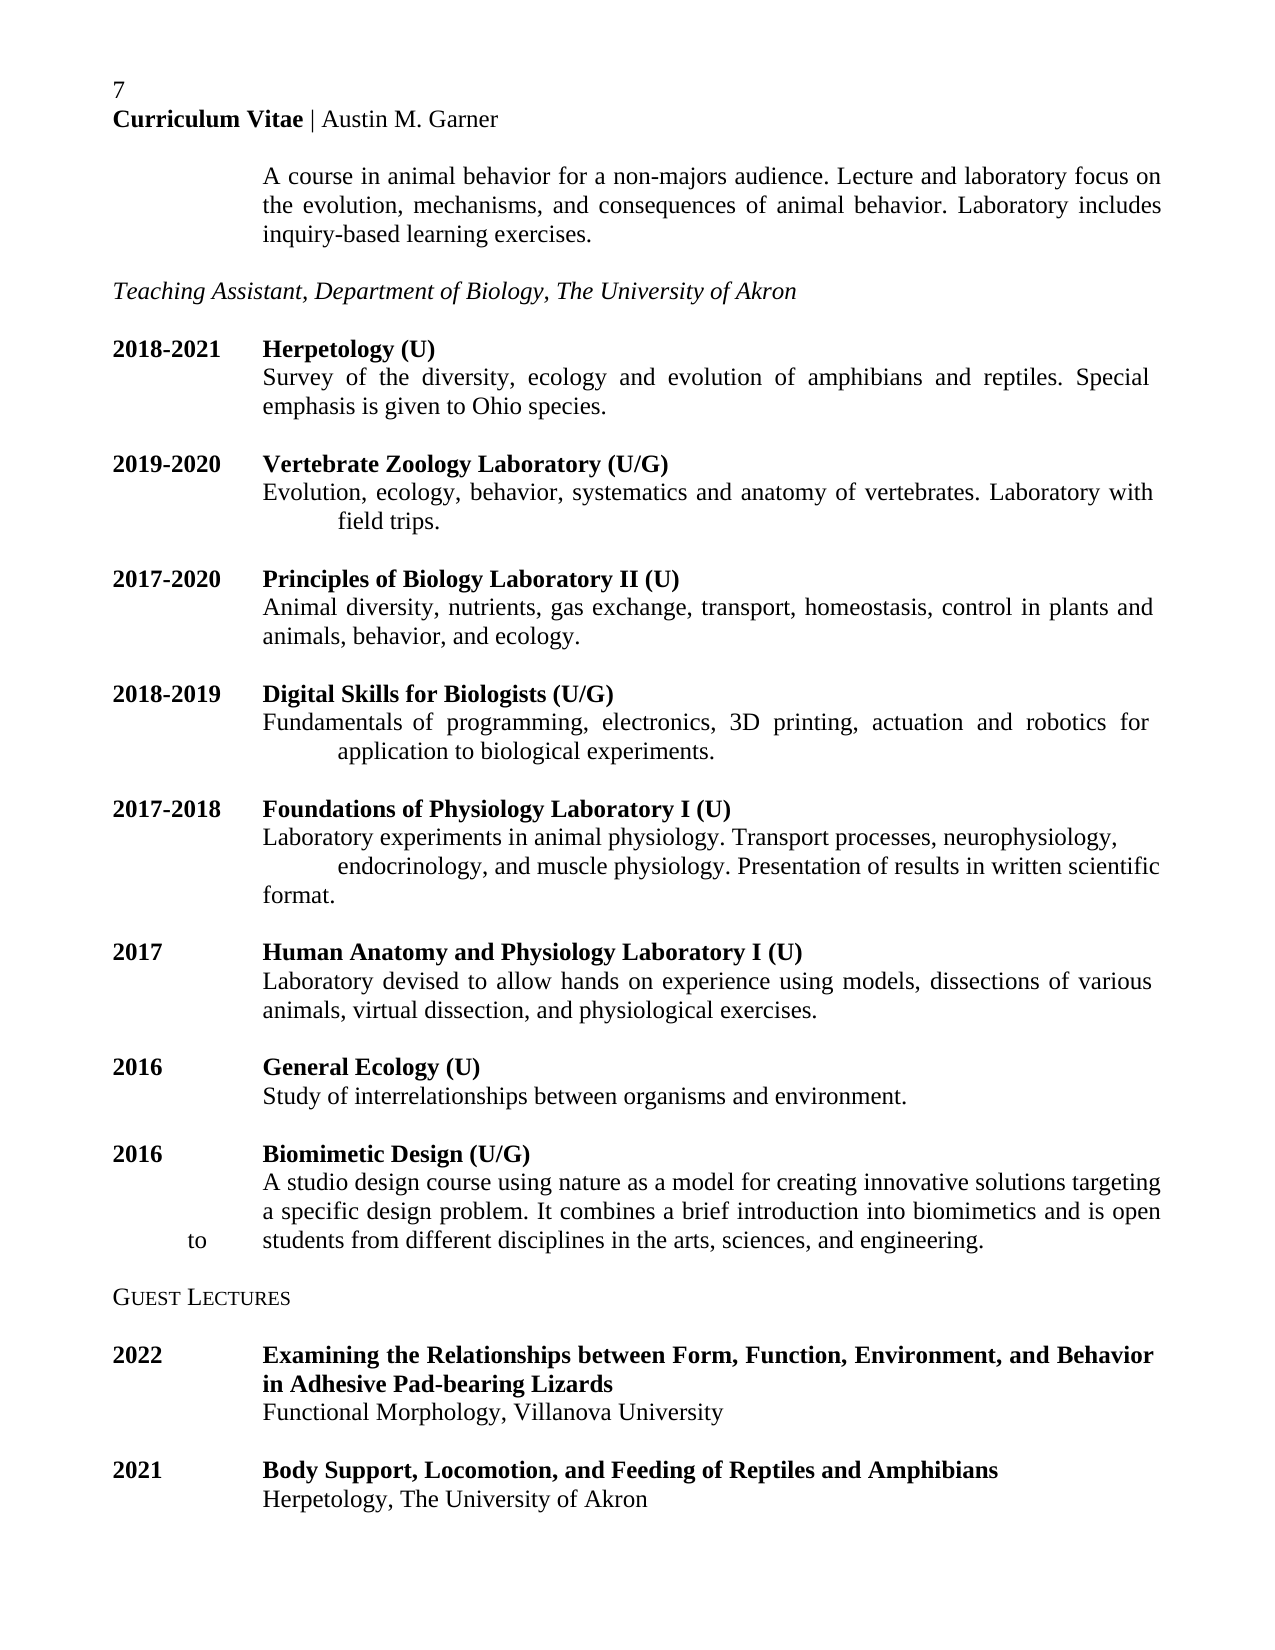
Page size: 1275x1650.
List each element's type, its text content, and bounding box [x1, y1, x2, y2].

text 2016 General Ecology (U) [112, 1052, 1162, 1081]
text A studio design course using nature as a model for creating innovative solutions targeting a specific design problem. It combines a brief introduction into biomimetics and is open to students from different disciplines in the arts, sciences, and engineering. [187, 1167, 1162, 1254]
text Study of interrelationships between organisms and environment. [187, 1081, 1162, 1110]
text Fundamentals of programming, electronics, 3D printing, actuation and robotics for application to biological experiments. [112, 707, 1162, 765]
text Animal diversity, nutrients, gas exchange, transport, homeostasis, control in plants and animals, behavior, and ecology. [187, 592, 1162, 650]
text Evolution, ecology, behavior, systematics and anatomy of vertebrates. Laboratory with field trips. [112, 477, 1162, 535]
text Teaching Assistant, Department of Biology, The University of Akron [112, 276, 1162, 305]
text 2017-2018 Foundations of Physiology Laboratory I (U) [112, 794, 1162, 822]
text 2018-2019 Digital Skills for Biologists (U/G) [112, 679, 1162, 707]
text 2019-2020 Vertebrate Zoology Laboratory (U/G) [112, 449, 1162, 477]
text Functional Morphology, Villanova University [112, 1397, 1162, 1426]
text Guest Lectures [112, 1282, 1162, 1311]
text 2017 Human Anatomy and Physiology Laboratory I (U) [112, 937, 1162, 966]
text A course in animal behavior for a non-majors audience. Lecture and laboratory focus on the evolution, mechanisms, and consequences of animal behavior. Laboratory includes inquiry-based learning exercises. [262, 161, 1162, 247]
text Laboratory devised to allow hands on experience using models, dissections of various animals, virtual dissection, and physiological exercises. [187, 966, 1162, 1024]
text 2022 Examining the Relationships between Form, Function, Environment, and Behavior in Adhesive Pad-bearing Lizards [112, 1340, 1162, 1397]
text 2018-2021 Herpetology (U) [112, 334, 1162, 362]
text Laboratory experiments in animal physiology. Transport processes, neurophysiology, endocrinology, and muscle physiology. Presentation of results in written scientific format. [187, 822, 1162, 909]
text 2016 Biomimetic Design (U/G) [112, 1139, 1162, 1167]
text 2021 Body Support, Locomotion, and Feeding of Reptiles and Amphibians [112, 1455, 1162, 1484]
text Herpetology, The University of Akron [112, 1484, 1162, 1512]
text 2017-2020 Principles of Biology Laboratory II (U) [112, 564, 1162, 592]
text Survey of the diversity, ecology and evolution of amphibians and reptiles. Special emphasis is given to Ohio species. [187, 362, 1162, 420]
